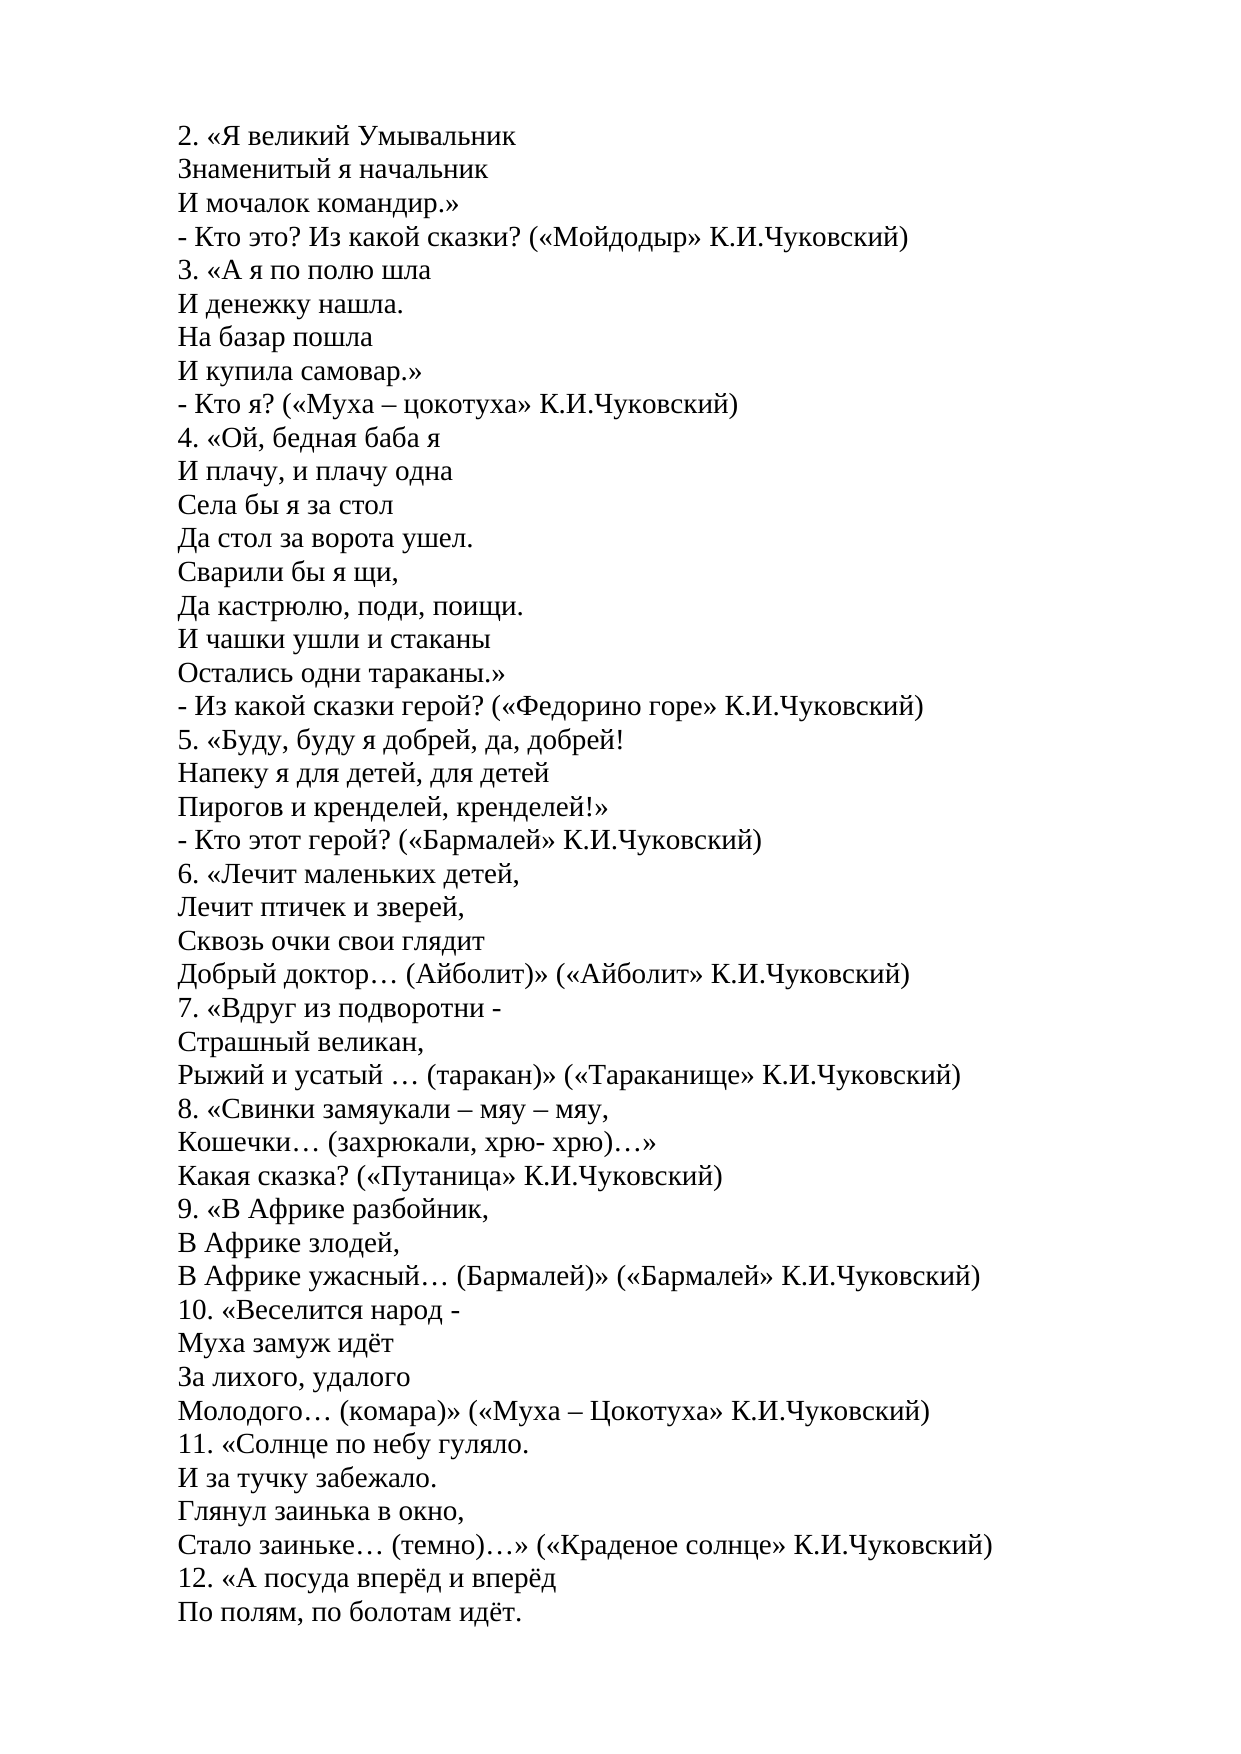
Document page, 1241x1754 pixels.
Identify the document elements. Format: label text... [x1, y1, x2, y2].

text По полям, по болотам идёт. [177, 1594, 1152, 1627]
text Страшный великан, [177, 1024, 1152, 1057]
text Кошечки… (захрюкали, хрю- хрю)…» [177, 1124, 1152, 1158]
text 2. «Я великий Умывальник [177, 118, 1152, 152]
text - Кто я? («Муха – цокотуха» К.И.Чуковский) [177, 386, 1152, 420]
text 12. «А посуда вперёд и вперёд [177, 1560, 1152, 1594]
text - Кто этот герой? («Бармалей» К.И.Чуковский) [177, 822, 1152, 856]
text Да стол за ворота ушел. [177, 521, 1152, 554]
text 9. «В Африке разбойник, [177, 1191, 1152, 1225]
text Добрый доктор… (Айболит)» («Айболит» К.И.Чуковский) [177, 957, 1152, 990]
text Напеку я для детей, для детей [177, 755, 1152, 789]
text Пирогов и кренделей, кренделей!» [177, 789, 1152, 822]
text И плачу, и плачу одна [177, 453, 1152, 487]
text 4. «Ой, бедная баба я [177, 420, 1152, 453]
text Сварили бы я щи, [177, 554, 1152, 588]
text Стало заиньке… (темно)…» («Краденое солнце» К.И.Чуковский) [177, 1527, 1152, 1560]
text И денежку нашла. [177, 286, 1152, 319]
text В Африке ужасный… (Бармалей)» («Бармалей» К.И.Чуковский) [177, 1258, 1152, 1292]
text 8. «Свинки замяукали – мяу – мяу, [177, 1091, 1152, 1124]
text Какая сказка? («Путаница» К.И.Чуковский) [177, 1158, 1152, 1191]
text Муха замуж идёт [177, 1326, 1152, 1359]
text Сквозь очки свои глядит [177, 923, 1152, 957]
text - Из какой сказки герой? («Федорино горе» К.И.Чуковский) [177, 688, 1152, 722]
text На базар пошла [177, 319, 1152, 353]
text 5. «Буду, буду я добрей, да, добрей! [177, 722, 1152, 755]
text 3. «А я по полю шла [177, 252, 1152, 286]
text Лечит птичек и зверей, [177, 889, 1152, 923]
text 6. «Лечит маленьких детей, [177, 856, 1152, 889]
text И за тучку забежало. [177, 1460, 1152, 1493]
text 10. «Веселится народ - [177, 1292, 1152, 1326]
text - Кто это? Из какой сказки? («Мойдодыр» К.И.Чуковский) [177, 219, 1152, 252]
text 7. «Вдруг из подворотни - [177, 990, 1152, 1024]
text Знаменитый я начальник [177, 152, 1152, 185]
text И чашки ушли и стаканы [177, 621, 1152, 655]
text Молодого… (комара)» («Муха – Цокотуха» К.И.Чуковский) [177, 1393, 1152, 1426]
text Глянул заинька в окно, [177, 1493, 1152, 1527]
text И мочалок командир.» [177, 185, 1152, 219]
text В Африке злодей, [177, 1225, 1152, 1258]
text И купила самовар.» [177, 353, 1152, 386]
text Села бы я за стол [177, 487, 1152, 521]
text За лихого, удалого [177, 1359, 1152, 1393]
text Да кастрюлю, поди, поищи. [177, 588, 1152, 621]
text Остались одни тараканы.» [177, 655, 1152, 688]
text Рыжий и усатый … (таракан)» («Тараканище» К.И.Чуковский) [177, 1057, 1152, 1091]
text 11. «Солнце по небу гуляло. [177, 1426, 1152, 1460]
